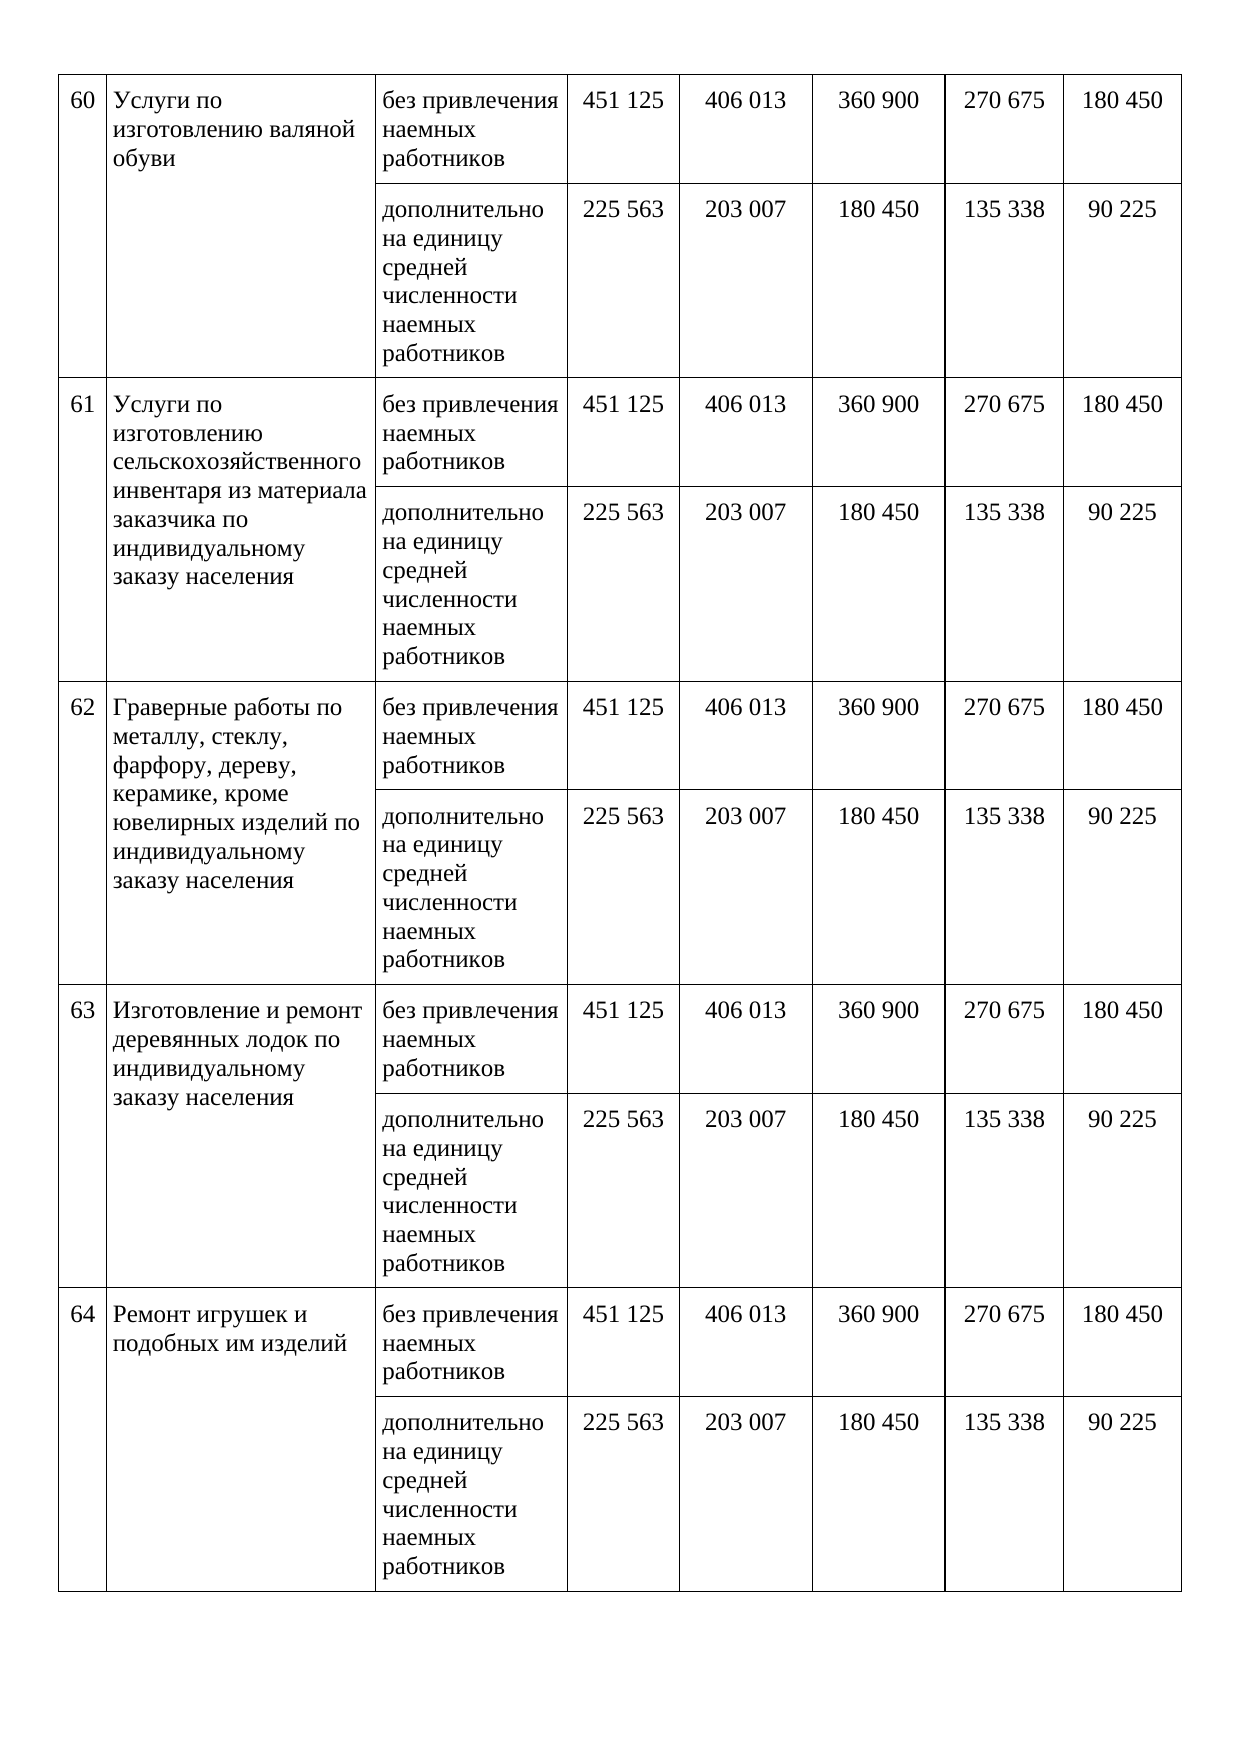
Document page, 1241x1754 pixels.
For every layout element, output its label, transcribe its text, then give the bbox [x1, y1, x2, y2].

table_cell 180 450 [813, 487, 944, 681]
table_cell 225 563 [568, 487, 679, 681]
table_cell 203 007 [680, 1094, 812, 1287]
table_cell 135 338 [946, 790, 1063, 984]
table_cell 180 450 [1064, 985, 1181, 1092]
table_cell 451 125 [568, 985, 679, 1092]
table_cell 203 007 [680, 790, 812, 984]
table_cell 180 450 [813, 790, 944, 984]
table_cell 270 675 [946, 1288, 1063, 1396]
table_cell дополнительно на единицу средней численности наемных работников [376, 1094, 567, 1287]
table_cell 62 [59, 682, 106, 984]
table_cell 360 900 [813, 682, 944, 789]
table_cell 360 900 [813, 985, 944, 1092]
table_cell 406 013 [680, 378, 812, 486]
table_cell 451 125 [568, 378, 679, 486]
table_cell 180 450 [1064, 682, 1181, 789]
table_cell 451 125 [568, 682, 679, 789]
table_cell 225 563 [568, 1397, 679, 1591]
table_cell без привлечения наемных работников [376, 682, 567, 789]
table_cell 180 450 [1064, 75, 1181, 182]
table_cell 360 900 [813, 1288, 944, 1396]
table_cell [376, 1397, 567, 1591]
table_cell 135 338 [946, 184, 1063, 377]
table_cell 451 125 [568, 1288, 679, 1396]
table_cell Услуги по изготовлению валяной обуви [107, 75, 375, 377]
table_cell 180 450 [1064, 378, 1181, 486]
table_cell 90 225 [1064, 790, 1181, 984]
table_cell 225 563 [568, 184, 679, 377]
table_cell Ремонт игрушек и подобных им изделий [107, 1288, 375, 1591]
table_cell 60 [59, 75, 106, 377]
table_cell 180 450 [813, 1397, 944, 1591]
table_cell 203 007 [680, 184, 812, 377]
table_cell 203 007 [680, 1397, 812, 1591]
table_cell 63 [59, 985, 106, 1287]
table_cell 406 013 [680, 75, 812, 182]
table_cell дополнительно на единицу средней численности наемных работников [376, 487, 567, 681]
table_cell 135 338 [946, 1094, 1063, 1287]
table_cell 406 013 [680, 682, 812, 789]
table_cell 180 450 [813, 184, 944, 377]
table_cell 135 338 [946, 1397, 1063, 1591]
table_cell 270 675 [946, 682, 1063, 789]
table_cell 90 225 [1064, 1094, 1181, 1287]
table_cell 360 900 [813, 75, 944, 182]
table_cell 451 125 [568, 75, 679, 182]
table_cell без привлечения наемных работников [376, 985, 567, 1092]
table_cell 61 [59, 378, 106, 681]
table_cell дополнительно на единицу средней численности наемных работников [376, 790, 567, 984]
table_cell 180 450 [1064, 1288, 1181, 1396]
table_cell без привлечения наемных работников [376, 75, 567, 182]
table_cell 64 [59, 1288, 106, 1591]
table_cell 406 013 [680, 985, 812, 1092]
table_cell 180 450 [813, 1094, 944, 1287]
table_cell 225 563 [568, 790, 679, 984]
table_cell 203 007 [680, 487, 812, 681]
table_cell без привлечения наемных работников [376, 378, 567, 486]
table_cell 135 338 [946, 487, 1063, 681]
table_cell Граверные работы по металлу, стеклу, фарфору, дереву, керамике, кроме ювелирных изделий по индивидуальному заказу населения [107, 682, 375, 984]
table_cell 406 013 [680, 1288, 812, 1396]
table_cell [376, 184, 567, 377]
table_cell Услуги по изготовлению сельскохозяйственного инвентаря из материала заказчика по индивидуальному заказу населения [107, 378, 375, 681]
table_cell 90 225 [1064, 184, 1181, 377]
table_cell 270 675 [946, 75, 1063, 182]
table_cell Изготовление и ремонт деревянных лодок по индивидуальному заказу населения [107, 985, 375, 1287]
table_cell 90 225 [1064, 487, 1181, 681]
table_cell 360 900 [813, 378, 944, 486]
table_cell 270 675 [946, 985, 1063, 1092]
table_cell 270 675 [946, 378, 1063, 486]
table_cell без привлечения наемных работников [376, 1288, 567, 1396]
table_cell 225 563 [568, 1094, 679, 1287]
table_cell 90 225 [1064, 1397, 1181, 1591]
